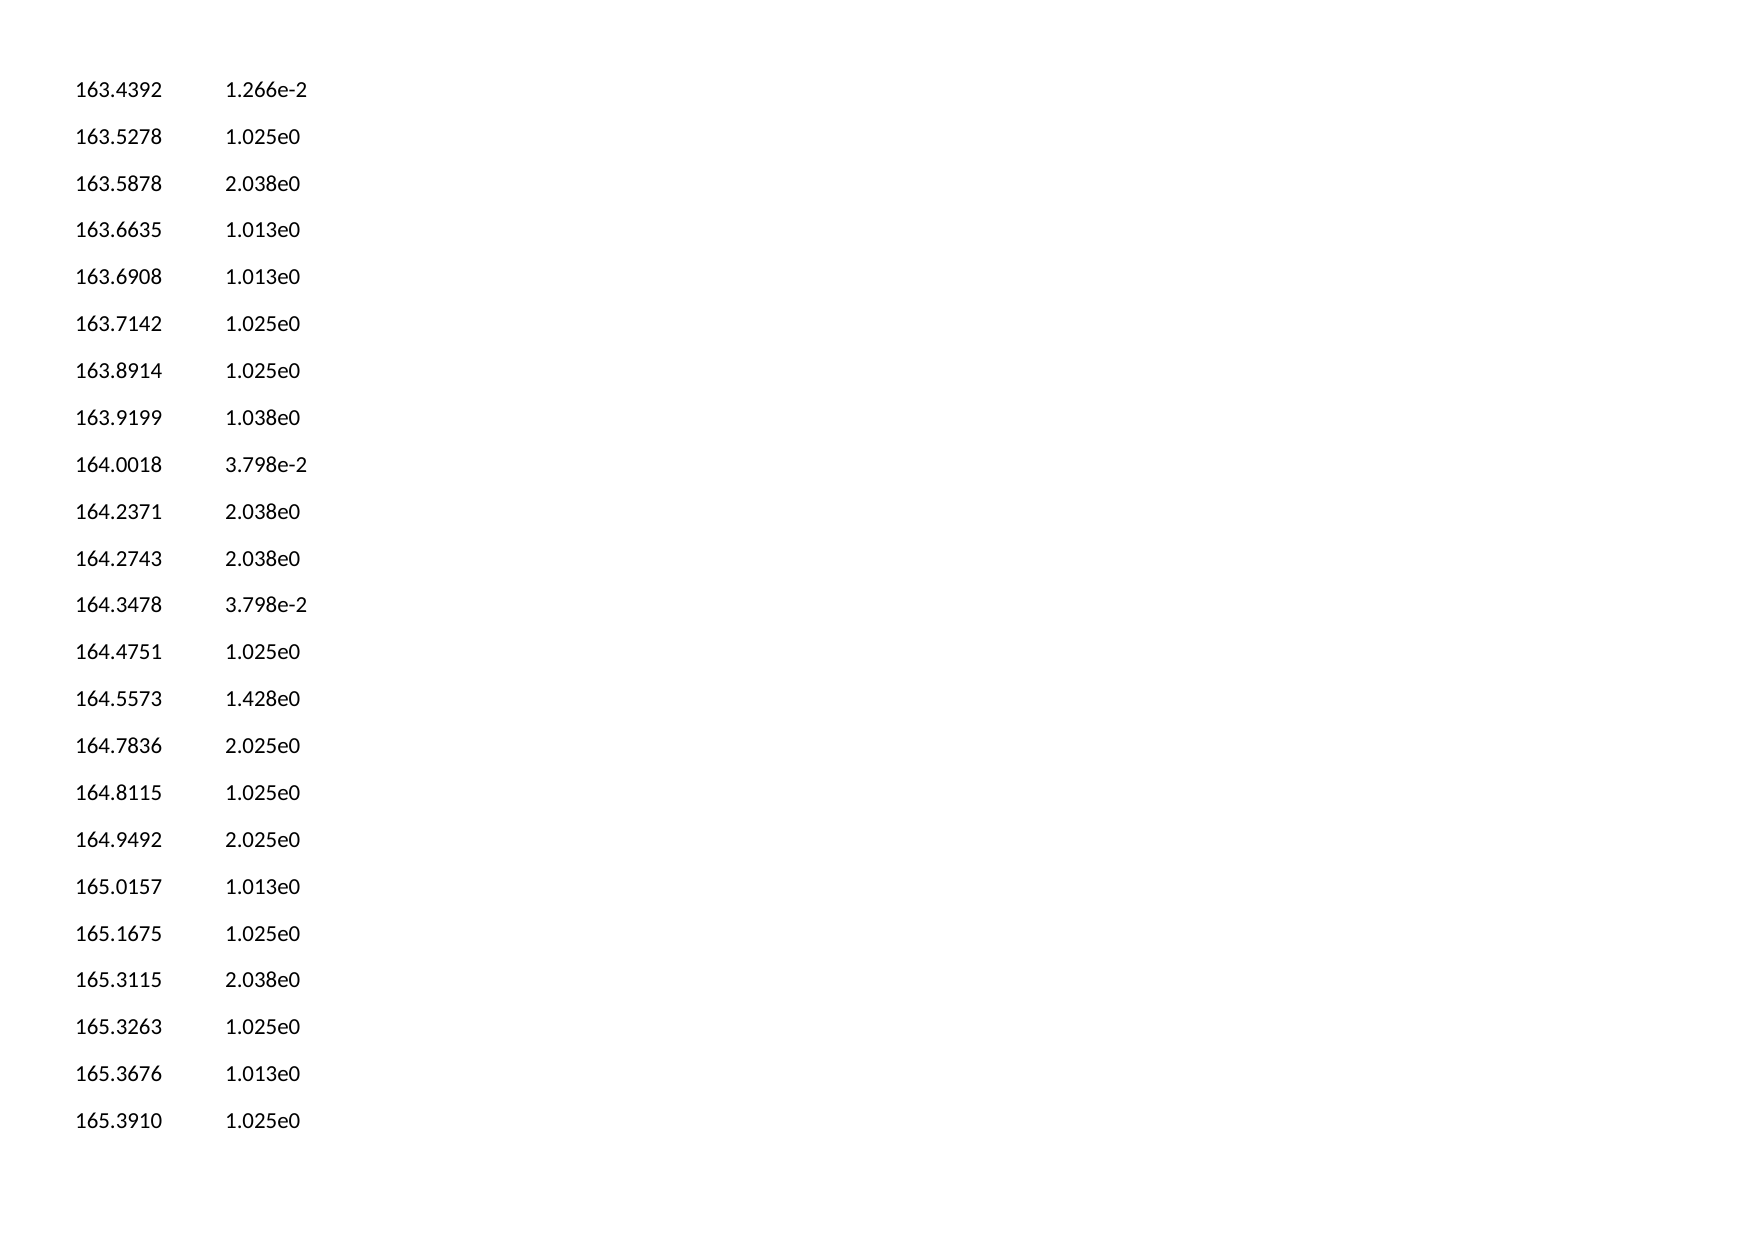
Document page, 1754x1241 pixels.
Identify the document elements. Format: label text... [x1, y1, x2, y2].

text 163.4392 1.266e-2 [75, 75, 1679, 103]
text 164.9492 2.025e0 [75, 825, 1679, 853]
text 163.8914 1.025e0 [75, 356, 1679, 384]
text 164.5573 1.428e0 [75, 684, 1679, 712]
text 163.9199 1.038e0 [75, 403, 1679, 431]
text 163.5278 1.025e0 [75, 122, 1679, 150]
text 163.6908 1.013e0 [75, 262, 1679, 291]
text 165.3910 1.025e0 [75, 1106, 1679, 1134]
text 164.2371 2.038e0 [75, 497, 1679, 525]
text 165.3263 1.025e0 [75, 1012, 1679, 1041]
text 164.4751 1.025e0 [75, 637, 1679, 666]
text 165.3676 1.013e0 [75, 1059, 1679, 1087]
text 164.0018 3.798e-2 [75, 450, 1679, 478]
text 163.7142 1.025e0 [75, 309, 1679, 337]
text 163.6635 1.013e0 [75, 216, 1679, 244]
text 164.2743 2.038e0 [75, 544, 1679, 572]
text 165.3115 2.038e0 [75, 966, 1679, 994]
text 164.8115 1.025e0 [75, 778, 1679, 806]
text 165.0157 1.013e0 [75, 872, 1679, 900]
text 163.5878 2.038e0 [75, 169, 1679, 197]
text 165.1675 1.025e0 [75, 919, 1679, 947]
text 164.3478 3.798e-2 [75, 591, 1679, 619]
text 164.7836 2.025e0 [75, 731, 1679, 759]
